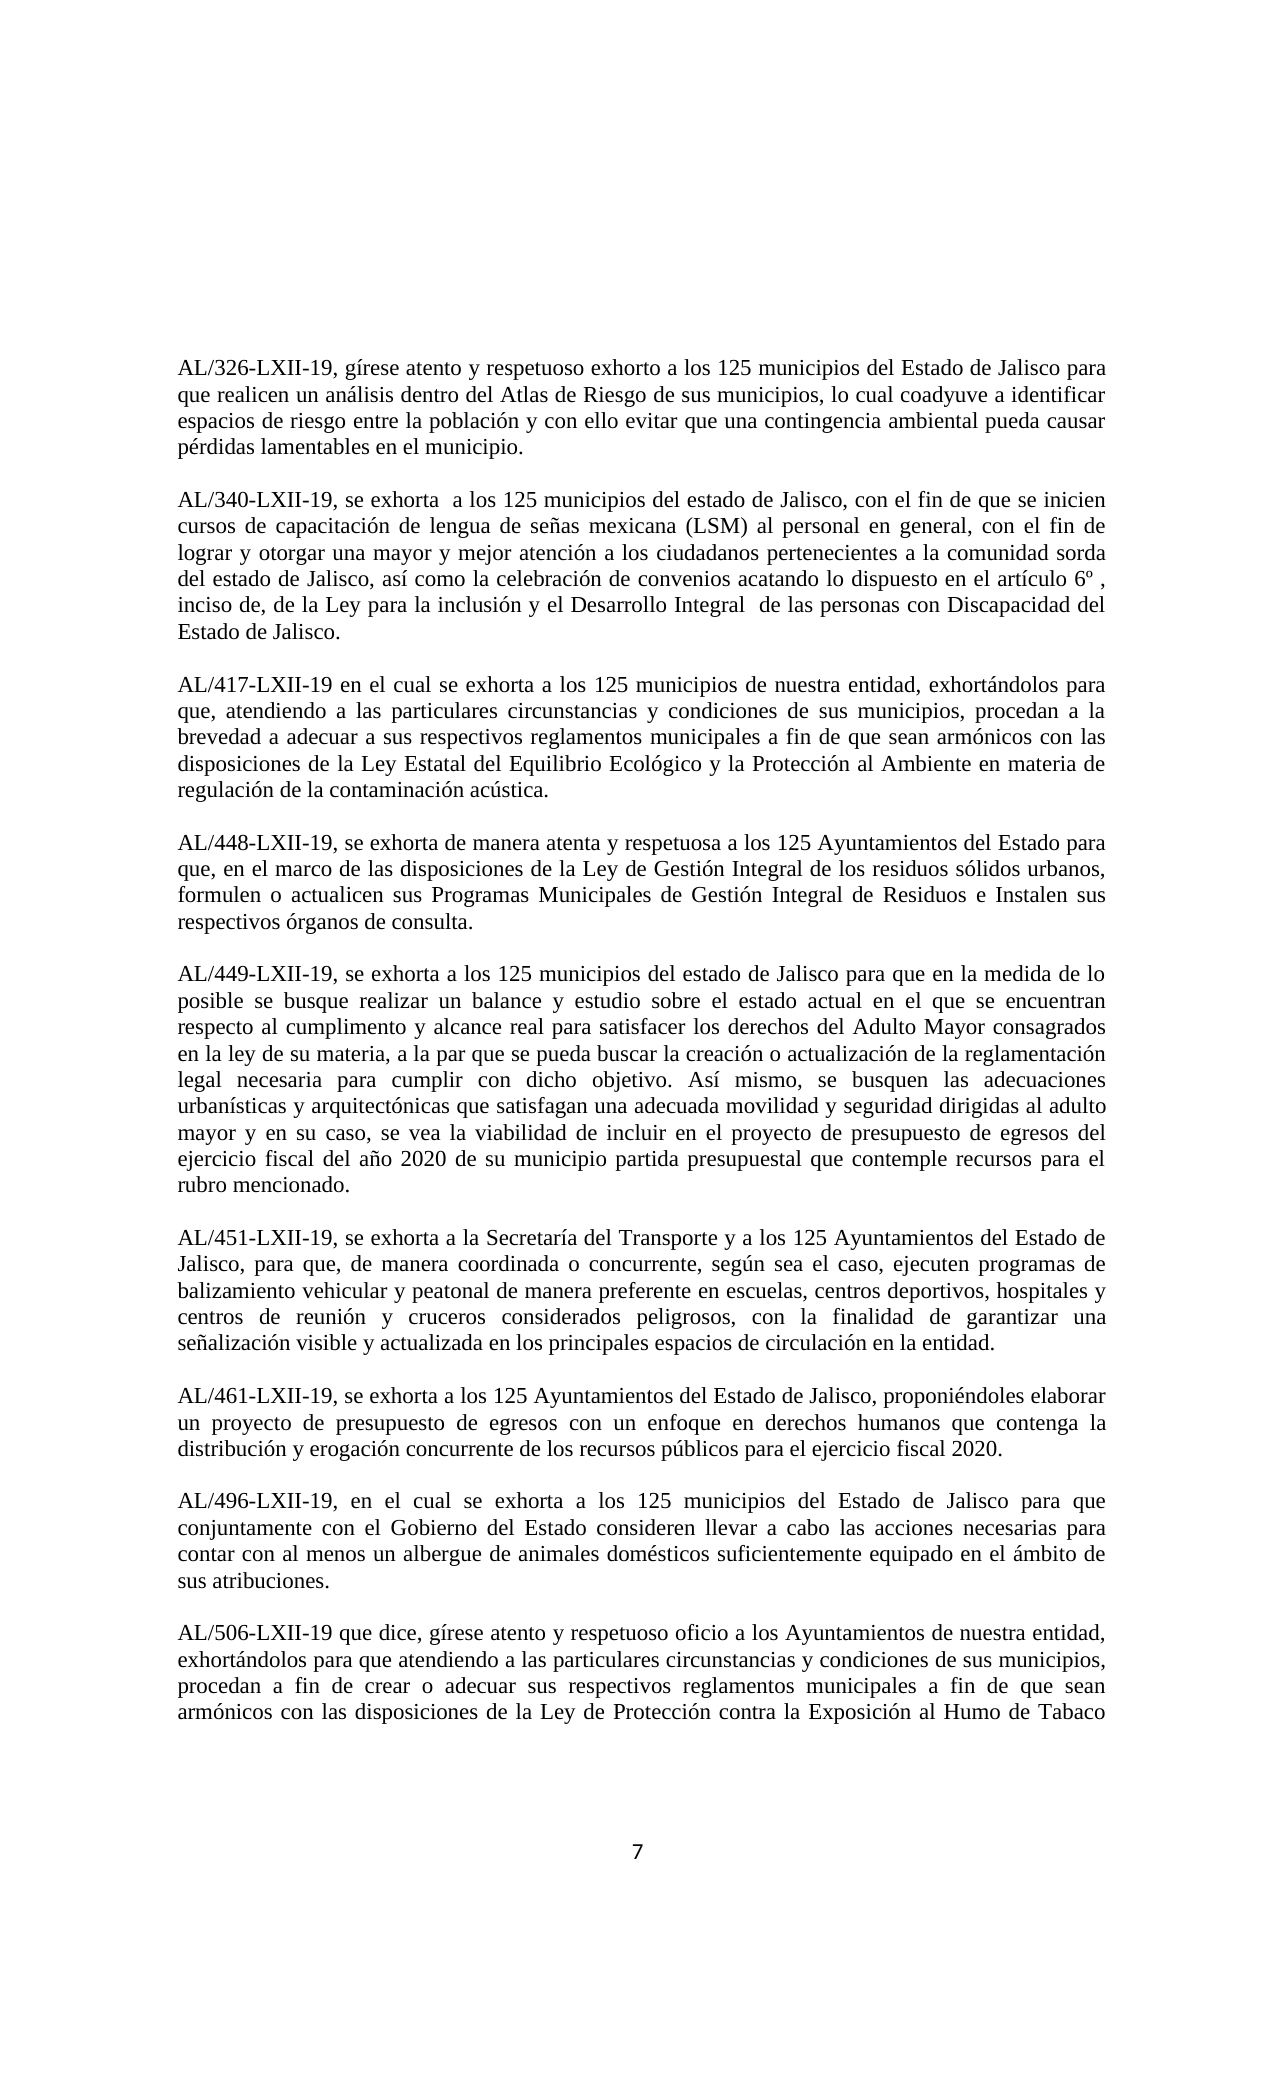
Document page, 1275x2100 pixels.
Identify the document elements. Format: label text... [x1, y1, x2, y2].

text AL/461-LXII-19, se exhorta a los 125 Ayuntamientos del Estado de Jalisco, proponiéndoles elaborar un proyecto de presupuesto de egresos con un enfoque en derechos humanos que contenga la distribución y erogación concurrente de los recursos públicos para el ejercicio fiscal 2020. [177, 1382, 1107, 1461]
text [177, 1619, 1107, 1725]
text AL/448-LXII-19, se exhorta de manera atenta y respetuosa a los 125 Ayuntamientos del Estado para que, en el marco de las disposiciones de la Ley de Gestión Integral de los residuos sólidos urbanos, formulen o actualicen sus Programas Municipales de Gestión Integral de Residuos e Instalen sus respectivos órganos de consulta. [177, 829, 1107, 934]
text AL/449-LXII-19, se exhorta a los 125 municipios del estado de Jalisco para que en la medida de lo posible se busque realizar un balance y estudio sobre el estado actual en el que se encuentran respecto al cumplimento y alcance real para satisfacer los derechos del Adulto Mayor consagrados en la ley de su materia, a la par que se pueda buscar la creación o actualización de la reglamentación legal necesaria para cumplir con dicho objetivo. Así mismo, se busquen las adecuaciones urbanísticas y arquitectónicas que satisfagan una adecuada movilidad y seguridad dirigidas al adulto mayor y en su caso, se vea la viabilidad de incluir en el proyecto de presupuesto de egresos del ejercicio fiscal del año 2020 de su municipio partida presupuestal que contemple recursos para el rubro mencionado. [177, 961, 1107, 1198]
text AL/417-LXII-19 en el cual se exhorta a los 125 municipios de nuestra entidad, exhortándolos para que, atendiendo a las particulares circunstancias y condiciones de sus municipios, procedan a la brevedad a adecuar a sus respectivos reglamentos municipales a fin de que sean armónicos con las disposiciones de la Ley Estatal del Equilibrio Ecológico y la Protección al Ambiente en materia de regulación de la contaminación acústica. [177, 671, 1107, 802]
text AL/326-LXII-19, gírese atento y respetuoso exhorto a los 125 municipios del Estado de Jalisco para que realicen un análisis dentro del Atlas de Riesgo de sus municipios, lo cual coadyuve a identificar espacios de riesgo entre la población y con ello evitar que una contingencia ambiental pueda causar pérdidas lamentables en el municipio. [177, 354, 1107, 460]
text AL/451-LXII-19, se exhorta a la Secretaría del Transporte y a los 125 Ayuntamientos del Estado de Jalisco, para que, de manera coordinada o concurrente, según sea el caso, ejecuten programas de balizamiento vehicular y peatonal de manera preferente en escuelas, centros deportivos, hospitales y centros de reunión y cruceros considerados peligrosos, con la finalidad de garantizar una señalización visible y actualizada en los principales espacios de circulación en la entidad. [177, 1224, 1107, 1356]
text AL/340-LXII-19, se exhorta a los 125 municipios del estado de Jalisco, con el fin de que se inicien cursos de capacitación de lengua de señas mexicana (LSM) al personal en general, con el fin de lograr y otorgar una mayor y mejor atención a los ciudadanos pertenecientes a la comunidad sorda del estado de Jalisco, así como la celebración de convenios acatando lo dispuesto en el artículo 6º , inciso de, de la Ley para la inclusión y el Desarrollo Integral de las personas con Discapacidad del Estado de Jalisco. [177, 486, 1107, 644]
text AL/496-LXII-19, en el cual se exhorta a los 125 municipios del Estado de Jalisco para que conjuntamente con el Gobierno del Estado consideren llevar a cabo las acciones necesarias para contar con al menos un albergue de animales domésticos suficientemente equipado en el ámbito de sus atribuciones. [177, 1488, 1107, 1593]
